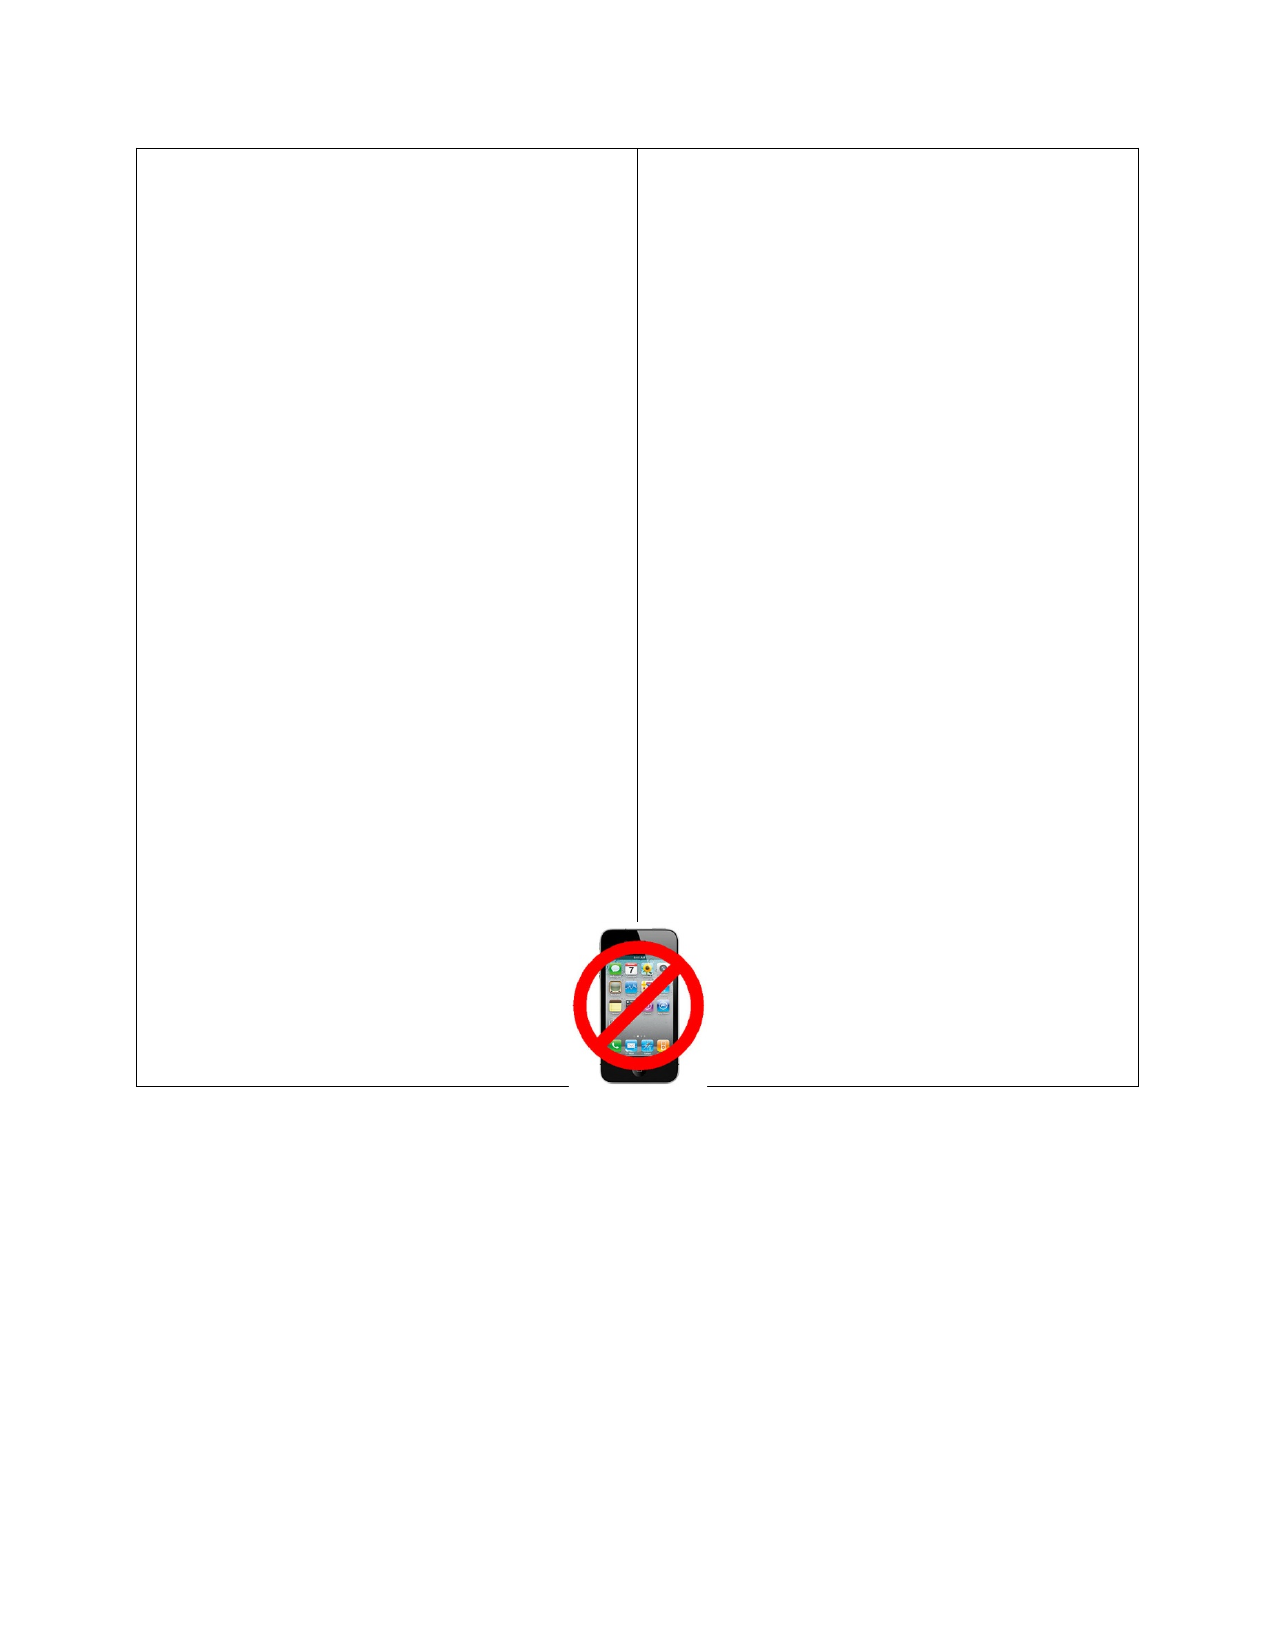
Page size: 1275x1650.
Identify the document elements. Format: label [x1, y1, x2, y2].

picture [568, 922, 708, 1087]
table_cell [638, 149, 1138, 1086]
table_cell [137, 149, 637, 1086]
